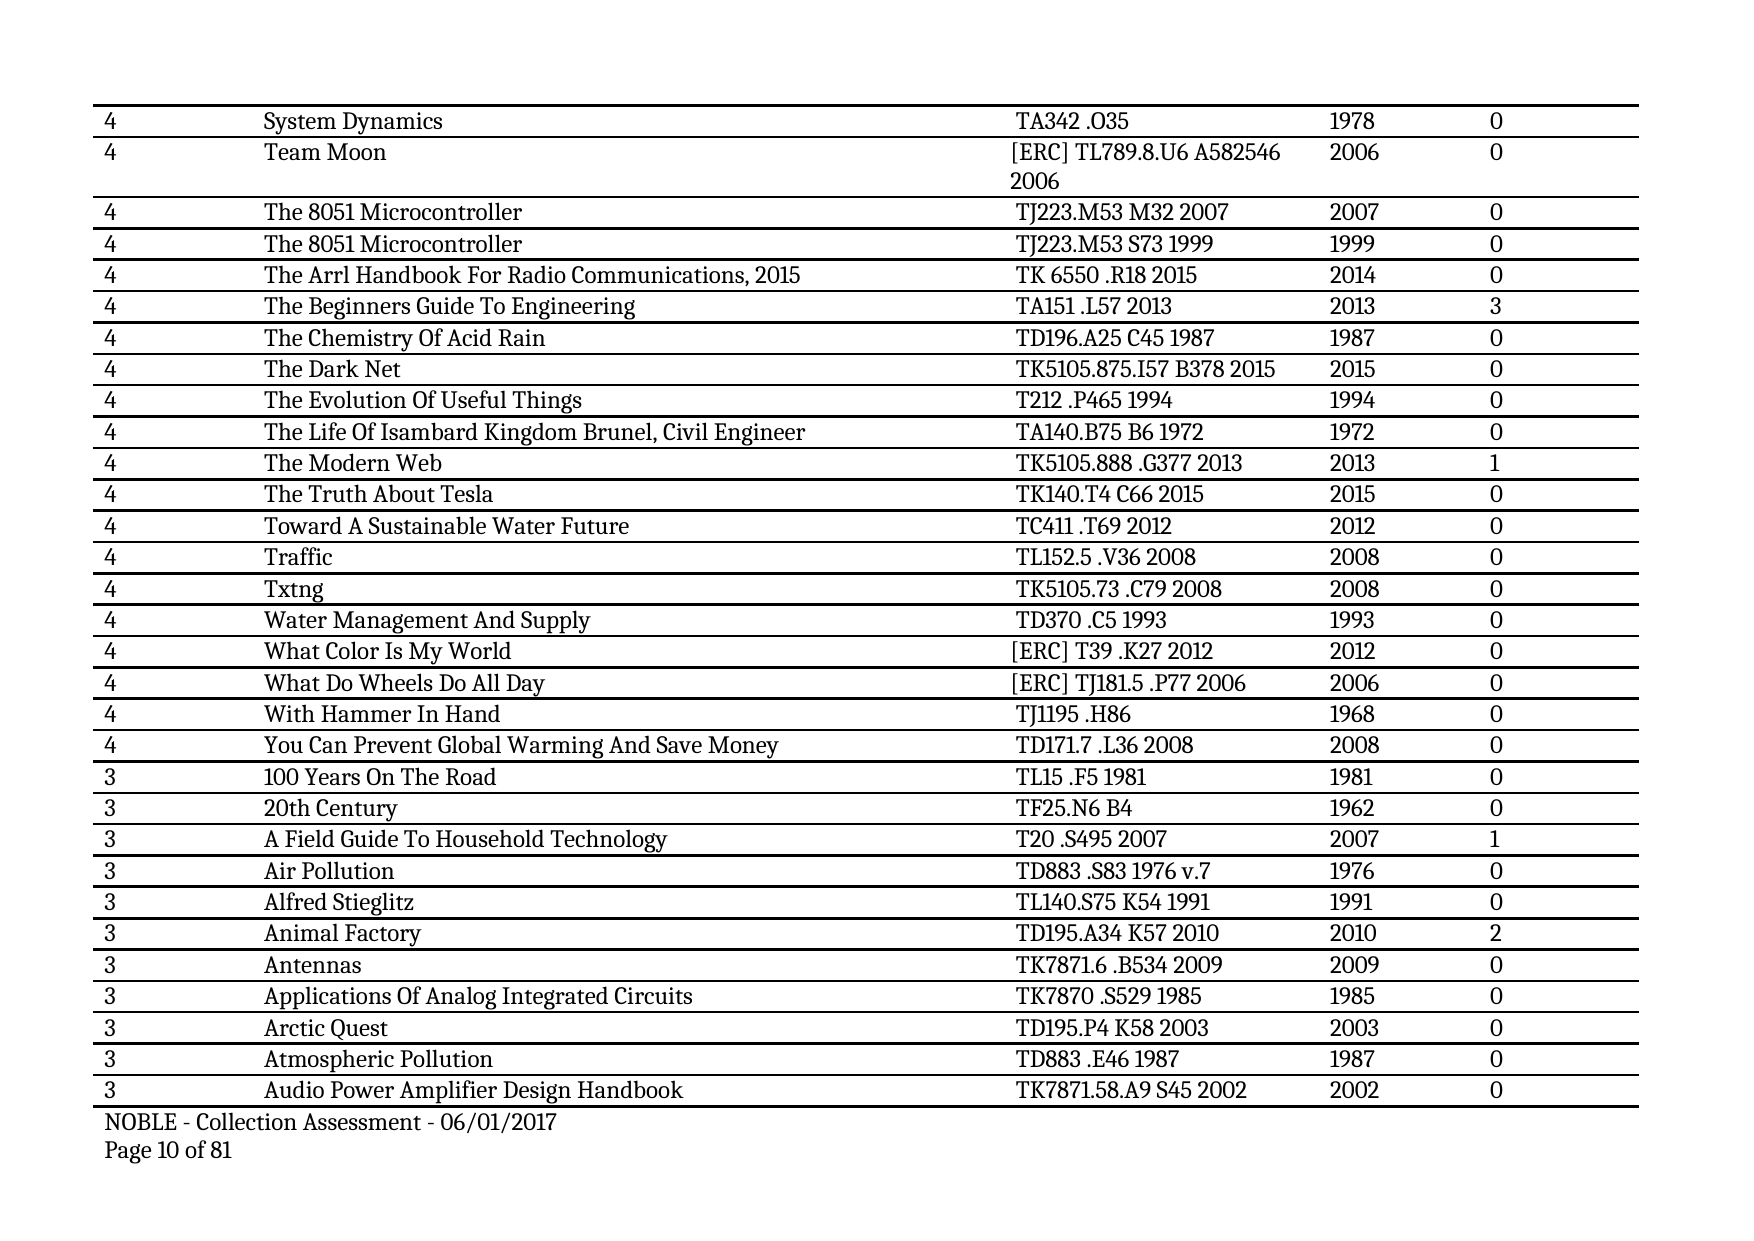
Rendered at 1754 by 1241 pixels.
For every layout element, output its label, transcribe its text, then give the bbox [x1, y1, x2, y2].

table_cell The Dark Net [253, 355, 999, 384]
table_cell 3 [93, 951, 253, 979]
table_cell 0 [1479, 418, 1638, 446]
table_cell TJ1195 .H86 [999, 700, 1319, 729]
table_cell Antennas [253, 951, 999, 979]
table_cell Water Management And Supply [253, 606, 999, 634]
table_cell 3 [93, 794, 253, 823]
table_cell 2008 [1319, 575, 1478, 603]
table_cell 3 [1479, 292, 1638, 321]
table_cell TK5105.73 .C79 2008 [999, 575, 1319, 603]
table_cell 1993 [1319, 606, 1478, 634]
table_cell What Do Wheels Do All Day [253, 669, 999, 697]
table_cell 0 [1479, 982, 1638, 1011]
table_cell 4 [93, 731, 253, 760]
table_cell 4 [93, 261, 253, 290]
table_cell Air Pollution [253, 857, 999, 885]
table_cell 4 [93, 637, 253, 666]
table_cell 2015 [1319, 355, 1478, 384]
table_cell 2002 [1319, 1076, 1478, 1105]
table_cell 4 [93, 606, 253, 634]
table_cell 0 [1479, 794, 1638, 823]
table_cell Animal Factory [253, 920, 999, 948]
table_cell 1972 [1319, 418, 1478, 446]
table_cell 4 [93, 107, 253, 136]
table_cell 3 [93, 982, 253, 1011]
table_cell The Evolution Of Useful Things [253, 386, 999, 415]
table_cell 4 [93, 138, 253, 196]
table_cell 1987 [1319, 324, 1478, 352]
table_cell Atmospheric Pollution [253, 1045, 999, 1073]
table_cell Toward A Sustainable Water Future [253, 512, 999, 541]
table_cell 3 [93, 1013, 253, 1042]
table_cell 0 [1479, 138, 1638, 196]
table_cell 2009 [1319, 951, 1478, 979]
table_cell 0 [1479, 230, 1638, 258]
table_cell 0 [1479, 1013, 1638, 1042]
table_cell 0 [1479, 198, 1638, 227]
table_cell TL140.S75 K54 1991 [999, 888, 1319, 917]
table_cell 2013 [1319, 449, 1478, 478]
table_cell TK7870 .S529 1985 [999, 982, 1319, 1011]
table_cell TD195.P4 K58 2003 [999, 1013, 1319, 1042]
table_cell 0 [1479, 1076, 1638, 1105]
table_cell 4 [93, 543, 253, 572]
table_cell 2012 [1319, 512, 1478, 541]
table_cell T212 .P465 1994 [999, 386, 1319, 415]
table_cell The Life Of Isambard Kingdom Brunel, Civil Engineer [253, 418, 999, 446]
table_cell 0 [1479, 107, 1638, 136]
table_cell 2008 [1319, 731, 1478, 760]
table_cell 3 [93, 888, 253, 917]
table_cell 1968 [1319, 700, 1478, 729]
table_cell [ERC] TL789.8.U6 A582546 2006 [999, 138, 1319, 196]
table_cell TK140.T4 C66 2015 [999, 481, 1319, 509]
table_cell TL152.5 .V36 2008 [999, 543, 1319, 572]
table_cell 4 [93, 198, 253, 227]
table_cell A Field Guide To Household Technology [253, 825, 999, 854]
table_cell Team Moon [253, 138, 999, 196]
table_cell 2014 [1319, 261, 1478, 290]
table_cell 4 [93, 386, 253, 415]
table_cell TD196.A25 C45 1987 [999, 324, 1319, 352]
table_cell You Can Prevent Global Warming And Save Money [253, 731, 999, 760]
table_cell TK5105.888 .G377 2013 [999, 449, 1319, 478]
table_cell 1 [1479, 449, 1638, 478]
table_cell 0 [1479, 888, 1638, 917]
table_cell TD195.A34 K57 2010 [999, 920, 1319, 948]
table_cell Txtng [253, 575, 999, 603]
table_cell TK7871.6 .B534 2009 [999, 951, 1319, 979]
table_cell 0 [1479, 951, 1638, 979]
table_cell 1978 [1319, 107, 1478, 136]
table_cell TJ223.M53 S73 1999 [999, 230, 1319, 258]
table_cell Audio Power Amplifier Design Handbook [253, 1076, 999, 1105]
table_cell 4 [93, 669, 253, 697]
table_cell The Beginners Guide To Engineering [253, 292, 999, 321]
table_cell TA140.B75 B6 1972 [999, 418, 1319, 446]
table_cell 2007 [1319, 198, 1478, 227]
table_cell 4 [93, 230, 253, 258]
table_cell 3 [93, 763, 253, 791]
table_cell 4 [93, 575, 253, 603]
table_cell TD883 .E46 1987 [999, 1045, 1319, 1073]
table_cell T20 .S495 2007 [999, 825, 1319, 854]
table_cell 4 [93, 355, 253, 384]
table_cell System Dynamics [253, 107, 999, 136]
table_cell 3 [93, 1045, 253, 1073]
table_cell 4 [93, 292, 253, 321]
table_cell 0 [1479, 731, 1638, 760]
table_cell 1962 [1319, 794, 1478, 823]
table_cell 0 [1479, 606, 1638, 634]
table_cell 4 [93, 449, 253, 478]
table_cell 0 [1479, 637, 1638, 666]
table_cell 0 [1479, 857, 1638, 885]
table_cell 1981 [1319, 763, 1478, 791]
table_cell 3 [93, 920, 253, 948]
table_cell 2006 [1319, 669, 1478, 697]
table_cell 2012 [1319, 637, 1478, 666]
table_cell 0 [1479, 669, 1638, 697]
table_cell 4 [93, 700, 253, 729]
table_cell 2003 [1319, 1013, 1478, 1042]
table_cell The Modern Web [253, 449, 999, 478]
table_cell 2006 [1319, 138, 1478, 196]
table_cell TD883 .S83 1976 v.7 [999, 857, 1319, 885]
table_cell Arctic Quest [253, 1013, 999, 1042]
table_cell 0 [1479, 512, 1638, 541]
table_cell TC411 .T69 2012 [999, 512, 1319, 541]
table_cell 0 [1479, 355, 1638, 384]
table_cell TD171.7 .L36 2008 [999, 731, 1319, 760]
table_cell The 8051 Microcontroller [253, 198, 999, 227]
table_cell 0 [1479, 261, 1638, 290]
table_cell 0 [1479, 763, 1638, 791]
table_cell 1 [1479, 825, 1638, 854]
table_cell 100 Years On The Road [253, 763, 999, 791]
table_cell [ERC] TJ181.5 .P77 2006 [999, 669, 1319, 697]
table_cell With Hammer In Hand [253, 700, 999, 729]
table_cell TK5105.875.I57 B378 2015 [999, 355, 1319, 384]
table_cell TL15 .F5 1981 [999, 763, 1319, 791]
table_cell Applications Of Analog Integrated Circuits [253, 982, 999, 1011]
table_cell The 8051 Microcontroller [253, 230, 999, 258]
table_cell 2013 [1319, 292, 1478, 321]
table_cell What Color Is My World [253, 637, 999, 666]
table_cell 0 [1479, 324, 1638, 352]
table_cell 0 [1479, 543, 1638, 572]
table_cell TK 6550 .R18 2015 [999, 261, 1319, 290]
table_cell 4 [93, 418, 253, 446]
table_cell 20th Century [253, 794, 999, 823]
table_cell 2007 [1319, 825, 1478, 854]
table_cell 2015 [1319, 481, 1478, 509]
table_cell TD370 .C5 1993 [999, 606, 1319, 634]
table_cell 1999 [1319, 230, 1478, 258]
table_cell TJ223.M53 M32 2007 [999, 198, 1319, 227]
table_cell The Arrl Handbook For Radio Communications, 2015 [253, 261, 999, 290]
table_cell 3 [93, 1076, 253, 1105]
table_cell 1991 [1319, 888, 1478, 917]
table_cell TK7871.58.A9 S45 2002 [999, 1076, 1319, 1105]
table_cell 3 [93, 825, 253, 854]
table_cell 0 [1479, 481, 1638, 509]
table_cell 4 [93, 324, 253, 352]
table_cell TA151 .L57 2013 [999, 292, 1319, 321]
table_cell TF25.N6 B4 [999, 794, 1319, 823]
table_cell 0 [1479, 1045, 1638, 1073]
table_cell The Chemistry Of Acid Rain [253, 324, 999, 352]
table_cell 4 [93, 481, 253, 509]
table_cell TA342 .O35 [999, 107, 1319, 136]
table_cell Alfred Stieglitz [253, 888, 999, 917]
table_cell 1994 [1319, 386, 1478, 415]
table_cell 1987 [1319, 1045, 1478, 1073]
table_cell 4 [93, 512, 253, 541]
table_cell The Truth About Tesla [253, 481, 999, 509]
table_cell [ERC] T39 .K27 2012 [999, 637, 1319, 666]
table_cell 3 [93, 857, 253, 885]
table_cell Traffic [253, 543, 999, 572]
table_cell 0 [1479, 575, 1638, 603]
table_cell 1976 [1319, 857, 1478, 885]
table_cell 2008 [1319, 543, 1478, 572]
table_cell 1985 [1319, 982, 1478, 1011]
table_cell 2 [1479, 920, 1638, 948]
table_cell 2010 [1319, 920, 1478, 948]
table_cell 0 [1479, 386, 1638, 415]
table_cell 0 [1479, 700, 1638, 729]
